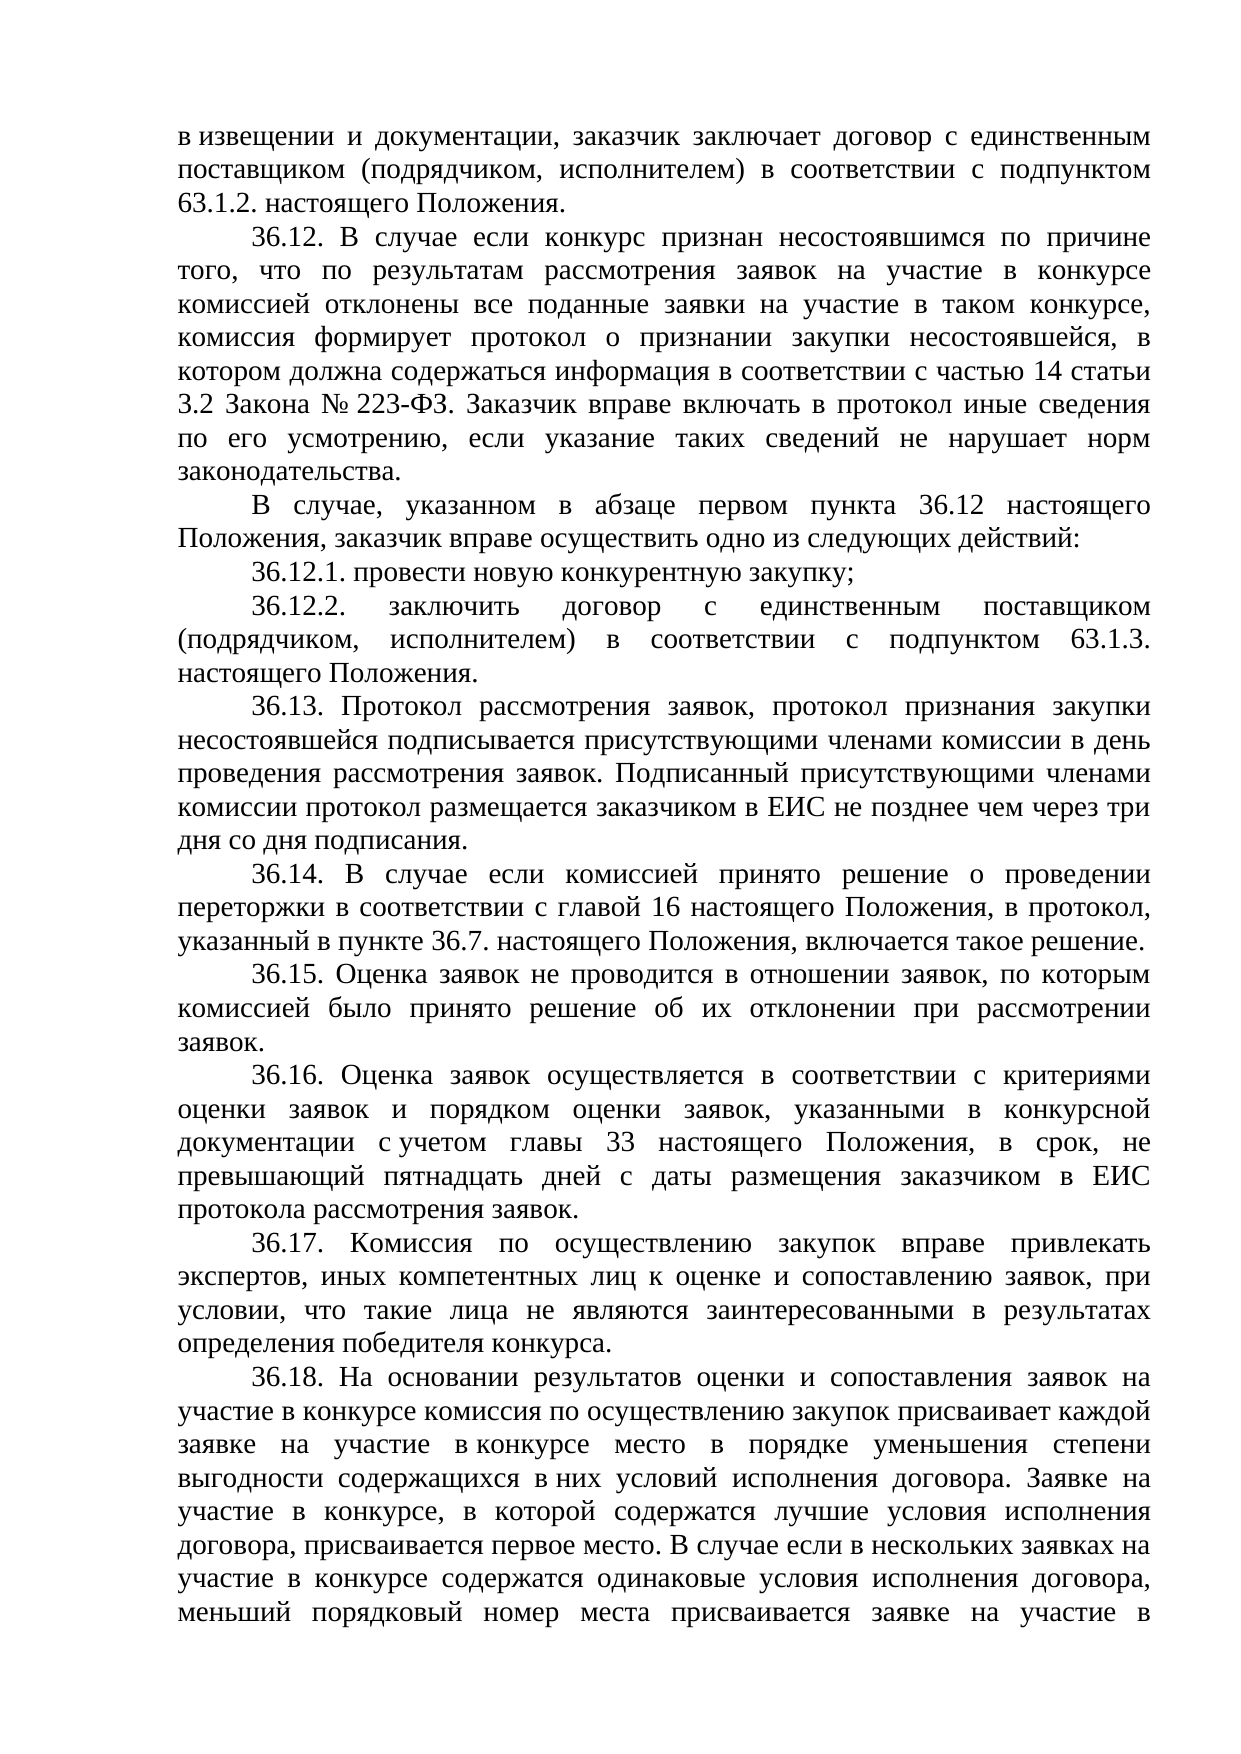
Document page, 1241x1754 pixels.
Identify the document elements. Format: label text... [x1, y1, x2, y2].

text 36.12. В случае если конкурс признан несостоявшимся по причине того, что по результатам рассмотрения заявок на участие в конкурсе комиссией отклонены все поданные заявки на участие в таком конкурсе, комиссия формирует протокол о признании закупки несостоявшейся, в котором должна содержаться информация в соответствии с частью 14 статьи 3.2 Закона № 223-ФЗ. Заказчик вправе включать в протокол иные сведения по его усмотрению, если указание таких сведений не нарушает норм законодательства. [177, 219, 1152, 487]
text 36.17. Комиссия по осуществлению закупок вправе привлекать экспертов, иных компетентных лиц к оценке и сопоставлению заявок, при условии, что такие лица не являются заинтересованными в результатах определения победителя конкурса. [177, 1225, 1152, 1359]
text 36.15. Оценка заявок не проводится в отношении заявок, по которым комиссией было принято решение об их отклонении при рассмотрении заявок. [177, 957, 1152, 1057]
text 36.13. Протокол рассмотрения заявок, протокол признания закупки несостоявшейся подписывается присутствующими членами комиссии в день проведения рассмотрения заявок. Подписанный присутствующими членами комиссии протокол размещается заказчиком в ЕИС не позднее чем через три дня со дня подписания. [177, 688, 1152, 856]
text В случае, указанном в абзаце первом пункта 36.12 настоящего Положения, заказчик вправе осуществить одно из следующих действий: [177, 487, 1152, 554]
text 36.14. В случае если комиссией принято решение о проведении переторжки в соответствии с главой 16 настоящего Положения, в протокол, указанный в пункте 36.7. настоящего Положения, включается такое решение. [177, 856, 1152, 957]
text 36.12.1. провести новую конкурентную закупку; [177, 554, 1152, 588]
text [177, 118, 1152, 219]
text 36.12.2. заключить договор с единственным поставщиком (подрядчиком, исполнителем) в соответствии с подпунктом 63.1.3. настоящего Положения. [177, 588, 1152, 688]
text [177, 1359, 1152, 1627]
text 36.16. Оценка заявок осуществляется в соответствии с критериями оценки заявок и порядком оценки заявок, указанными в конкурсной документации с учетом главы 33 настоящего Положения, в срок, не превышающий пятнадцать дней с даты размещения заказчиком в ЕИС протокола рассмотрения заявок. [177, 1057, 1152, 1225]
